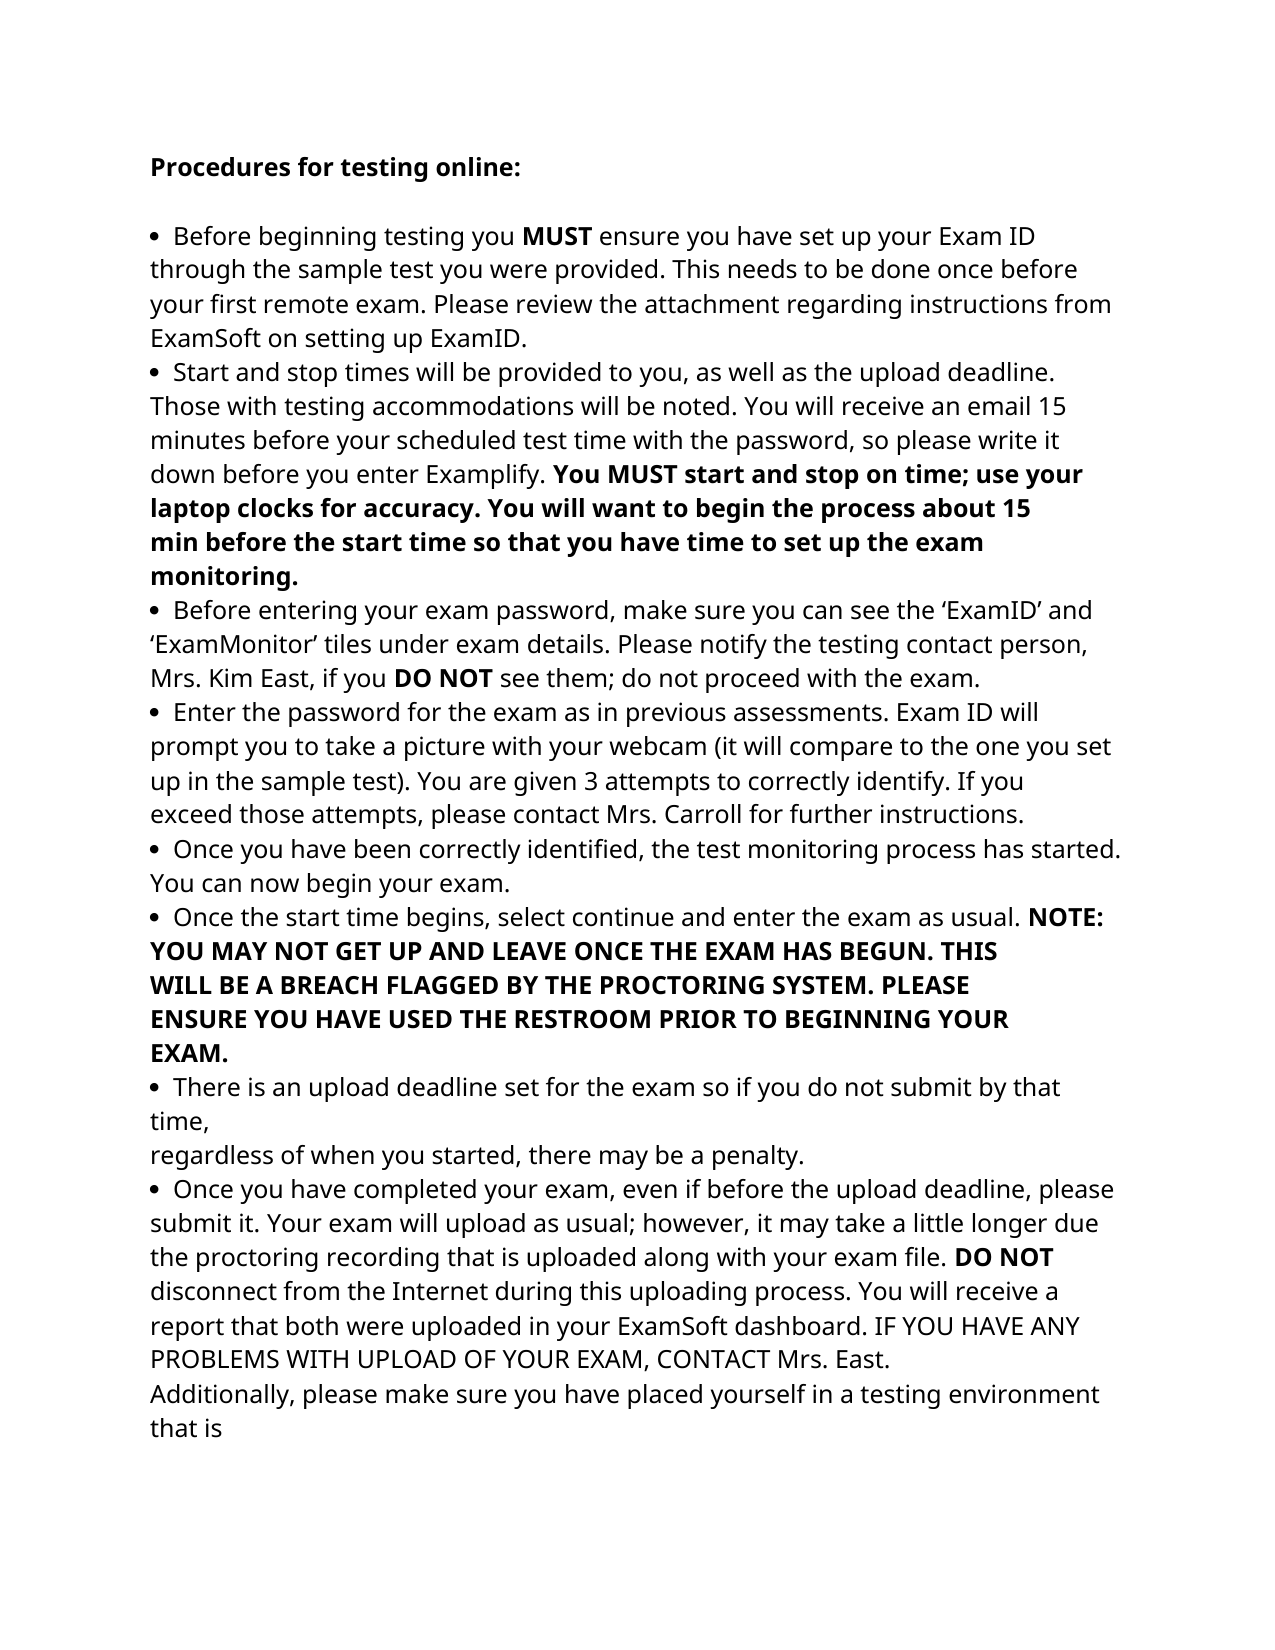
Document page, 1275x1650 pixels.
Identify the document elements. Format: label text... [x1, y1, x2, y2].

text your first remote exam. Please review the attachment regarding instructions from [150, 286, 1125, 320]
text YOU MAY NOT GET UP AND LEAVE ONCE THE EXAM HAS BEGUN. THIS [150, 933, 1125, 967]
text exceed those attempts, please contact Mrs. Carroll for further instructions. [150, 797, 1125, 831]
text Once you have been correctly identified, the test monitoring process has started. [150, 831, 1125, 865]
text through the sample test you were provided. This needs to be done once before [150, 252, 1125, 286]
text Once you have completed your exam, even if before the upload deadline, please [150, 1172, 1125, 1206]
text ExamSoft on setting up ExamID. [150, 320, 1125, 354]
text Additionally, please make sure you have placed yourself in a testing environment that is [150, 1376, 1125, 1444]
text prompt you to take a picture with your webcam (it will compare to the one you set [150, 729, 1125, 763]
text ‘ExamMonitor’ tiles under exam details. Please notify the testing contact person, [150, 627, 1125, 661]
text Start and stop times will be provided to you, as well as the upload deadline. [150, 354, 1125, 388]
text down before you enter Examplify. You MUST start and stop on time; use your [150, 457, 1125, 491]
text minutes before your scheduled test time with the password, so please write it [150, 422, 1125, 457]
text WILL BE A BREACH FLAGGED BY THE PROCTORING SYSTEM. PLEASE [150, 967, 1125, 1002]
text You can now begin your exam. [150, 865, 1125, 899]
text regardless of when you started, there may be a penalty. [150, 1138, 1125, 1172]
text Before beginning testing you MUST ensure you have set up your Exam ID [150, 218, 1125, 252]
text submit it. Your exam will upload as usual; however, it may take a little longer due [150, 1206, 1125, 1240]
text laptop clocks for accuracy. You will want to begin the process about 15 [150, 491, 1125, 525]
text PROBLEMS WITH UPLOAD OF YOUR EXAM, CONTACT Mrs. East. [150, 1342, 1125, 1376]
text Mrs. Kim East, if you DO NOT see them; do not proceed with the exam. [150, 661, 1125, 695]
text up in the sample test). You are given 3 attempts to correctly identify. If you [150, 763, 1125, 797]
text monitoring. [150, 559, 1125, 593]
text EXAM. [150, 1036, 1125, 1070]
text disconnect from the Internet during this uploading process. You will receive a [150, 1274, 1125, 1308]
text Once the start time begins, select continue and enter the exam as usual. NOTE: [150, 899, 1125, 933]
text report that both were uploaded in your ExamSoft dashboard. IF YOU HAVE ANY [150, 1308, 1125, 1342]
text ENSURE YOU HAVE USED THE RESTROOM PRIOR TO BEGINNING YOUR [150, 1002, 1125, 1036]
text Before entering your exam password, make sure you can see the ‘ExamID’ and [150, 593, 1125, 627]
text Procedures for testing online: [150, 150, 1125, 184]
text There is an upload deadline set for the exam so if you do not submit by that time, [150, 1070, 1125, 1138]
text the proctoring recording that is uploaded along with your exam file. DO NOT [150, 1240, 1125, 1274]
text Those with testing accommodations will be noted. You will receive an email 15 [150, 388, 1125, 422]
text min before the start time so that you have time to set up the exam [150, 525, 1125, 559]
text Enter the password for the exam as in previous assessments. Exam ID will [150, 695, 1125, 729]
